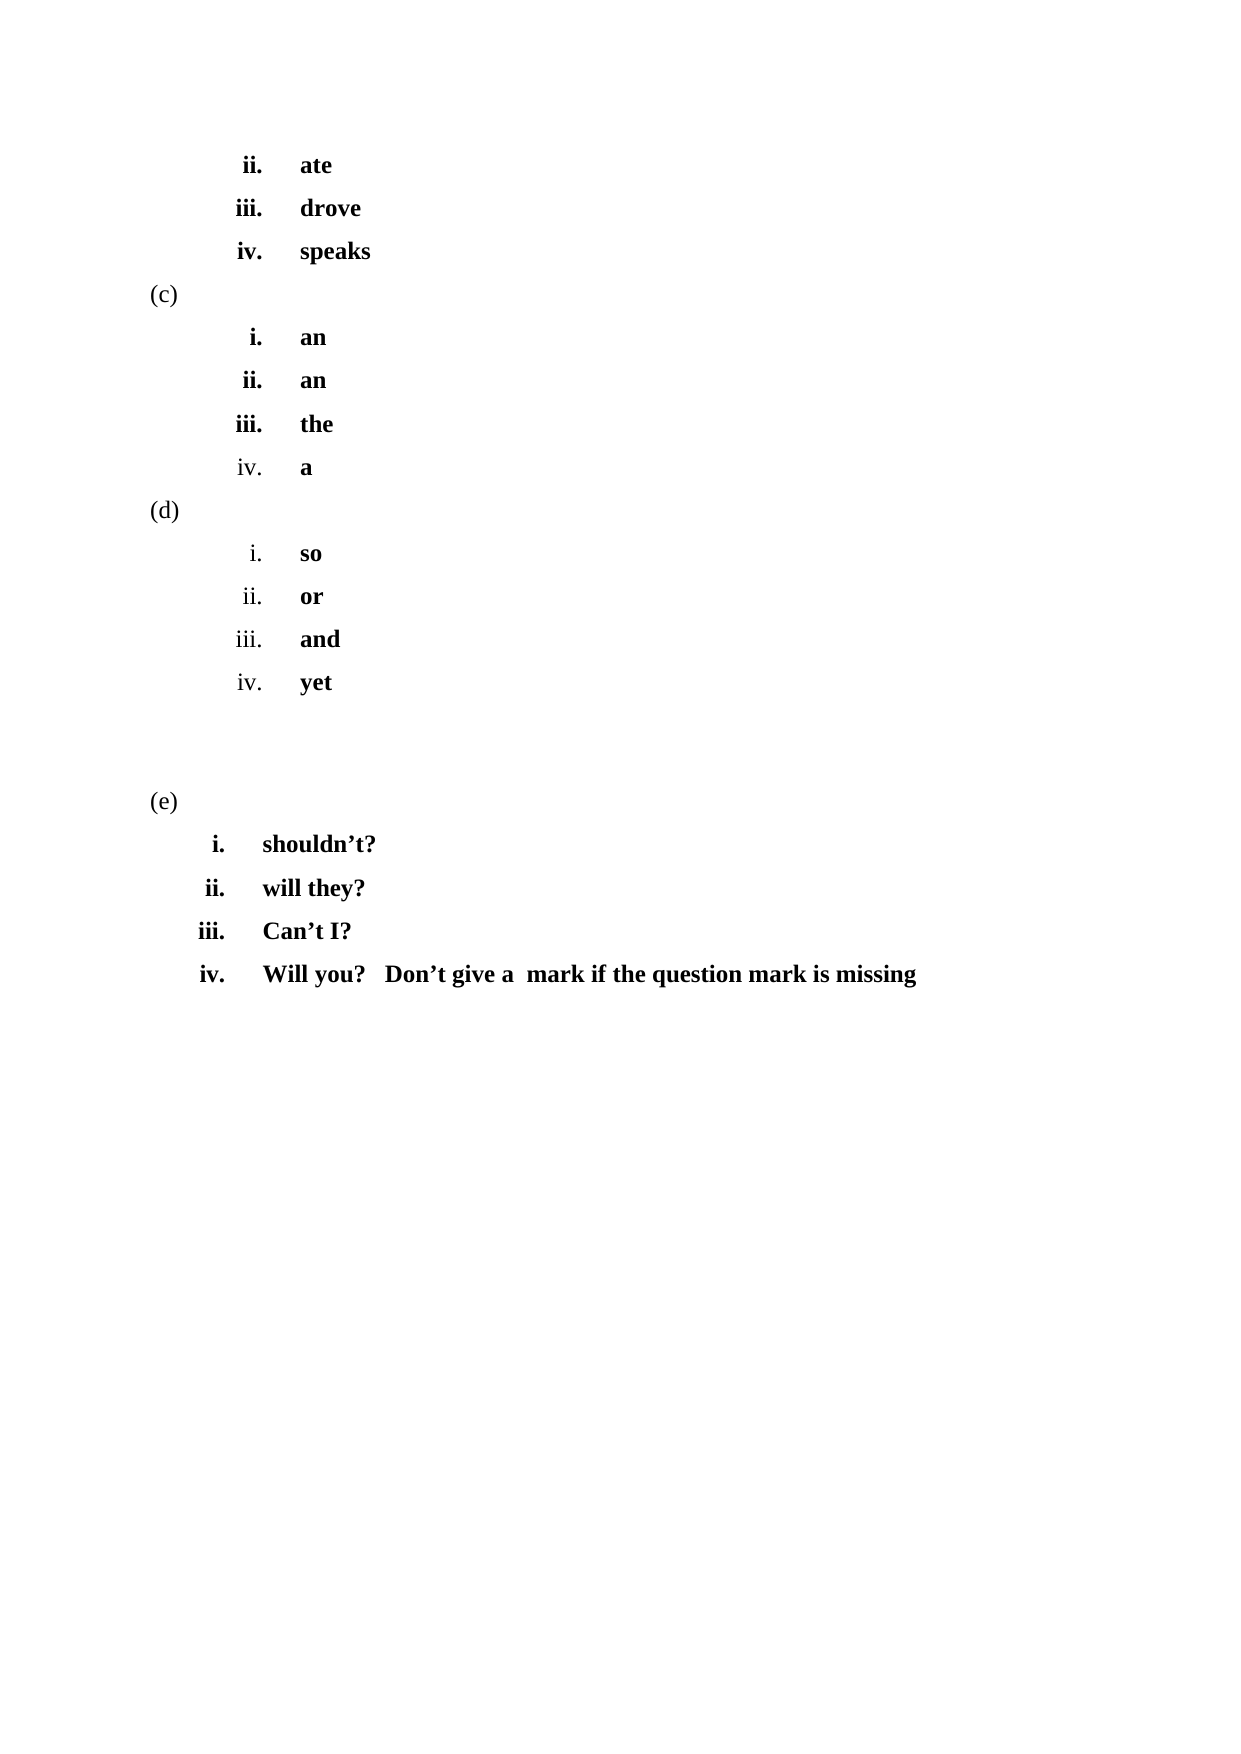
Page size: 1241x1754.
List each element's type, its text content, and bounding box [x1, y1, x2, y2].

list or [262, 581, 1090, 610]
list so [262, 538, 1090, 567]
list shouldn’t? [225, 829, 1090, 858]
list yet [262, 667, 1090, 696]
list the [262, 409, 1090, 437]
list and [262, 624, 1090, 653]
list Will you? Don’t give a mark if the question mark is missing [225, 959, 1090, 988]
list ate [262, 150, 1090, 179]
list speaks [262, 236, 1090, 265]
list drove [262, 193, 1090, 222]
list Can’t I? [225, 916, 1090, 944]
list will they? [225, 873, 1090, 901]
list an [262, 322, 1090, 351]
list a [262, 452, 1090, 481]
list an [262, 366, 1090, 394]
